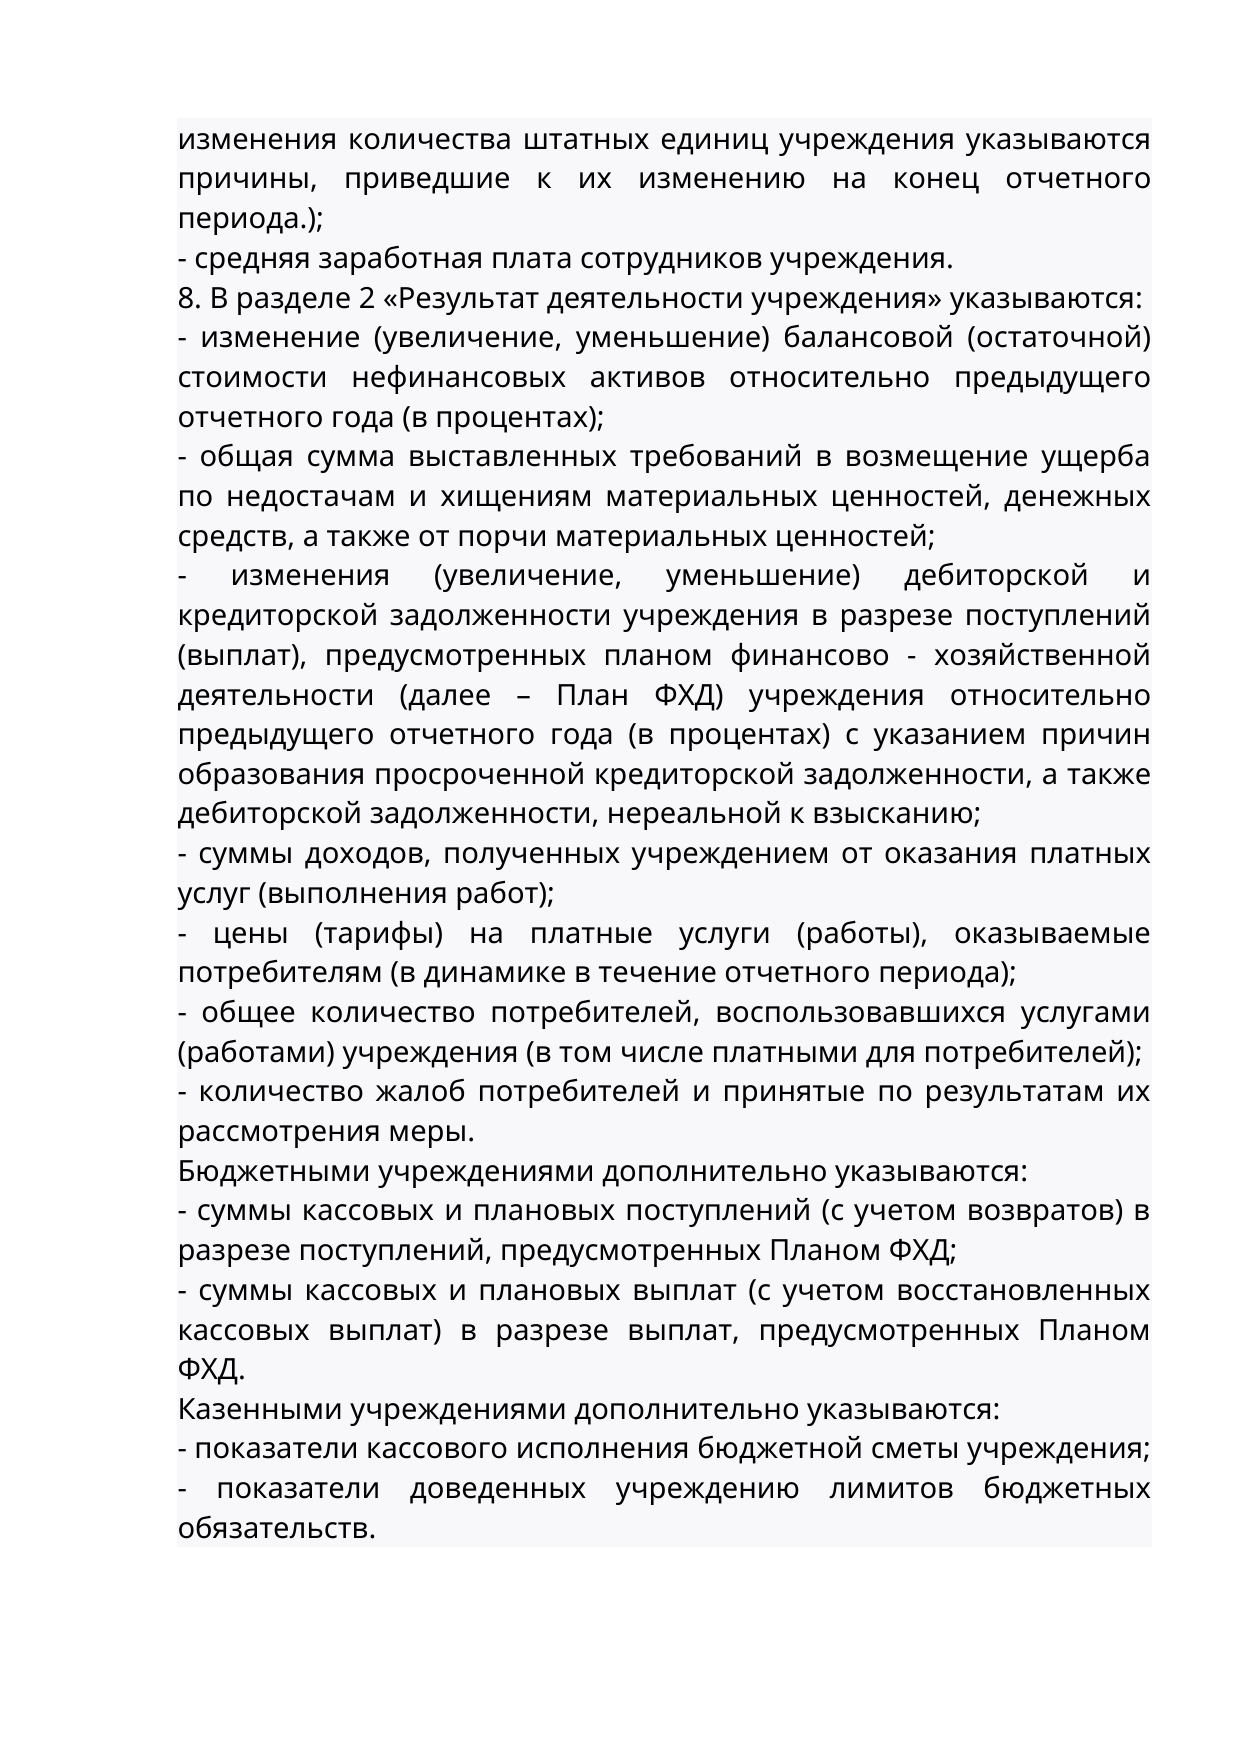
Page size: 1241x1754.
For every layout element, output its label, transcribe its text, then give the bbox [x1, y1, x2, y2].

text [177, 118, 1152, 237]
text - суммы кассовых и плановых поступлений (с учетом возвратов) в разрезе поступлений, предусмотренных Планом ФХД; [177, 1190, 1152, 1269]
text - суммы доходов, полученных учреждением от оказания платных услуг (выполнения работ); [177, 832, 1152, 912]
text - средняя заработная плата сотрудников учреждения. [177, 237, 1152, 277]
text - общая сумма выставленных требований в возмещение ущерба по недостачам и хищениям материальных ценностей, денежных средств, а также от порчи материальных ценностей; [177, 436, 1152, 555]
text 8. В разделе 2 «Результат деятельности учреждения» указываются: [177, 277, 1152, 317]
text - количество жалоб потребителей и принятые по результатам их рассмотрения меры. [177, 1071, 1152, 1150]
text - общее количество потребителей, воспользовавшихся услугами (работами) учреждения (в том числе платными для потребителей); [177, 991, 1152, 1071]
text - изменения (увеличение, уменьшение) дебиторской и кредиторской задолженности учреждения в разрезе поступлений (выплат), предусмотренных планом финансово - хозяйственной деятельности (далее – План ФХД) учреждения относительно предыдущего отчетного года (в процентах) с указанием причин образования просроченной кредиторской задолженности, а также дебиторской задолженности, нереальной к взысканию; [177, 555, 1152, 832]
text Казенными учреждениями дополнительно указываются: [177, 1388, 1152, 1428]
text - суммы кассовых и плановых выплат (с учетом восстановленных кассовых выплат) в разрезе выплат, предусмотренных Планом ФХД. [177, 1269, 1152, 1388]
text - цены (тарифы) на платные услуги (работы), оказываемые потребителям (в динамике в течение отчетного периода); [177, 912, 1152, 991]
text - показатели доведенных учреждению лимитов бюджетных обязательств. [177, 1467, 1152, 1547]
text - изменение (увеличение, уменьшение) балансовой (остаточной) стоимости нефинансовых активов относительно предыдущего отчетного года (в процентах); [177, 317, 1152, 436]
text Бюджетными учреждениями дополнительно указываются: [177, 1150, 1152, 1190]
text - показатели кассового исполнения бюджетной сметы учреждения; [177, 1428, 1152, 1467]
